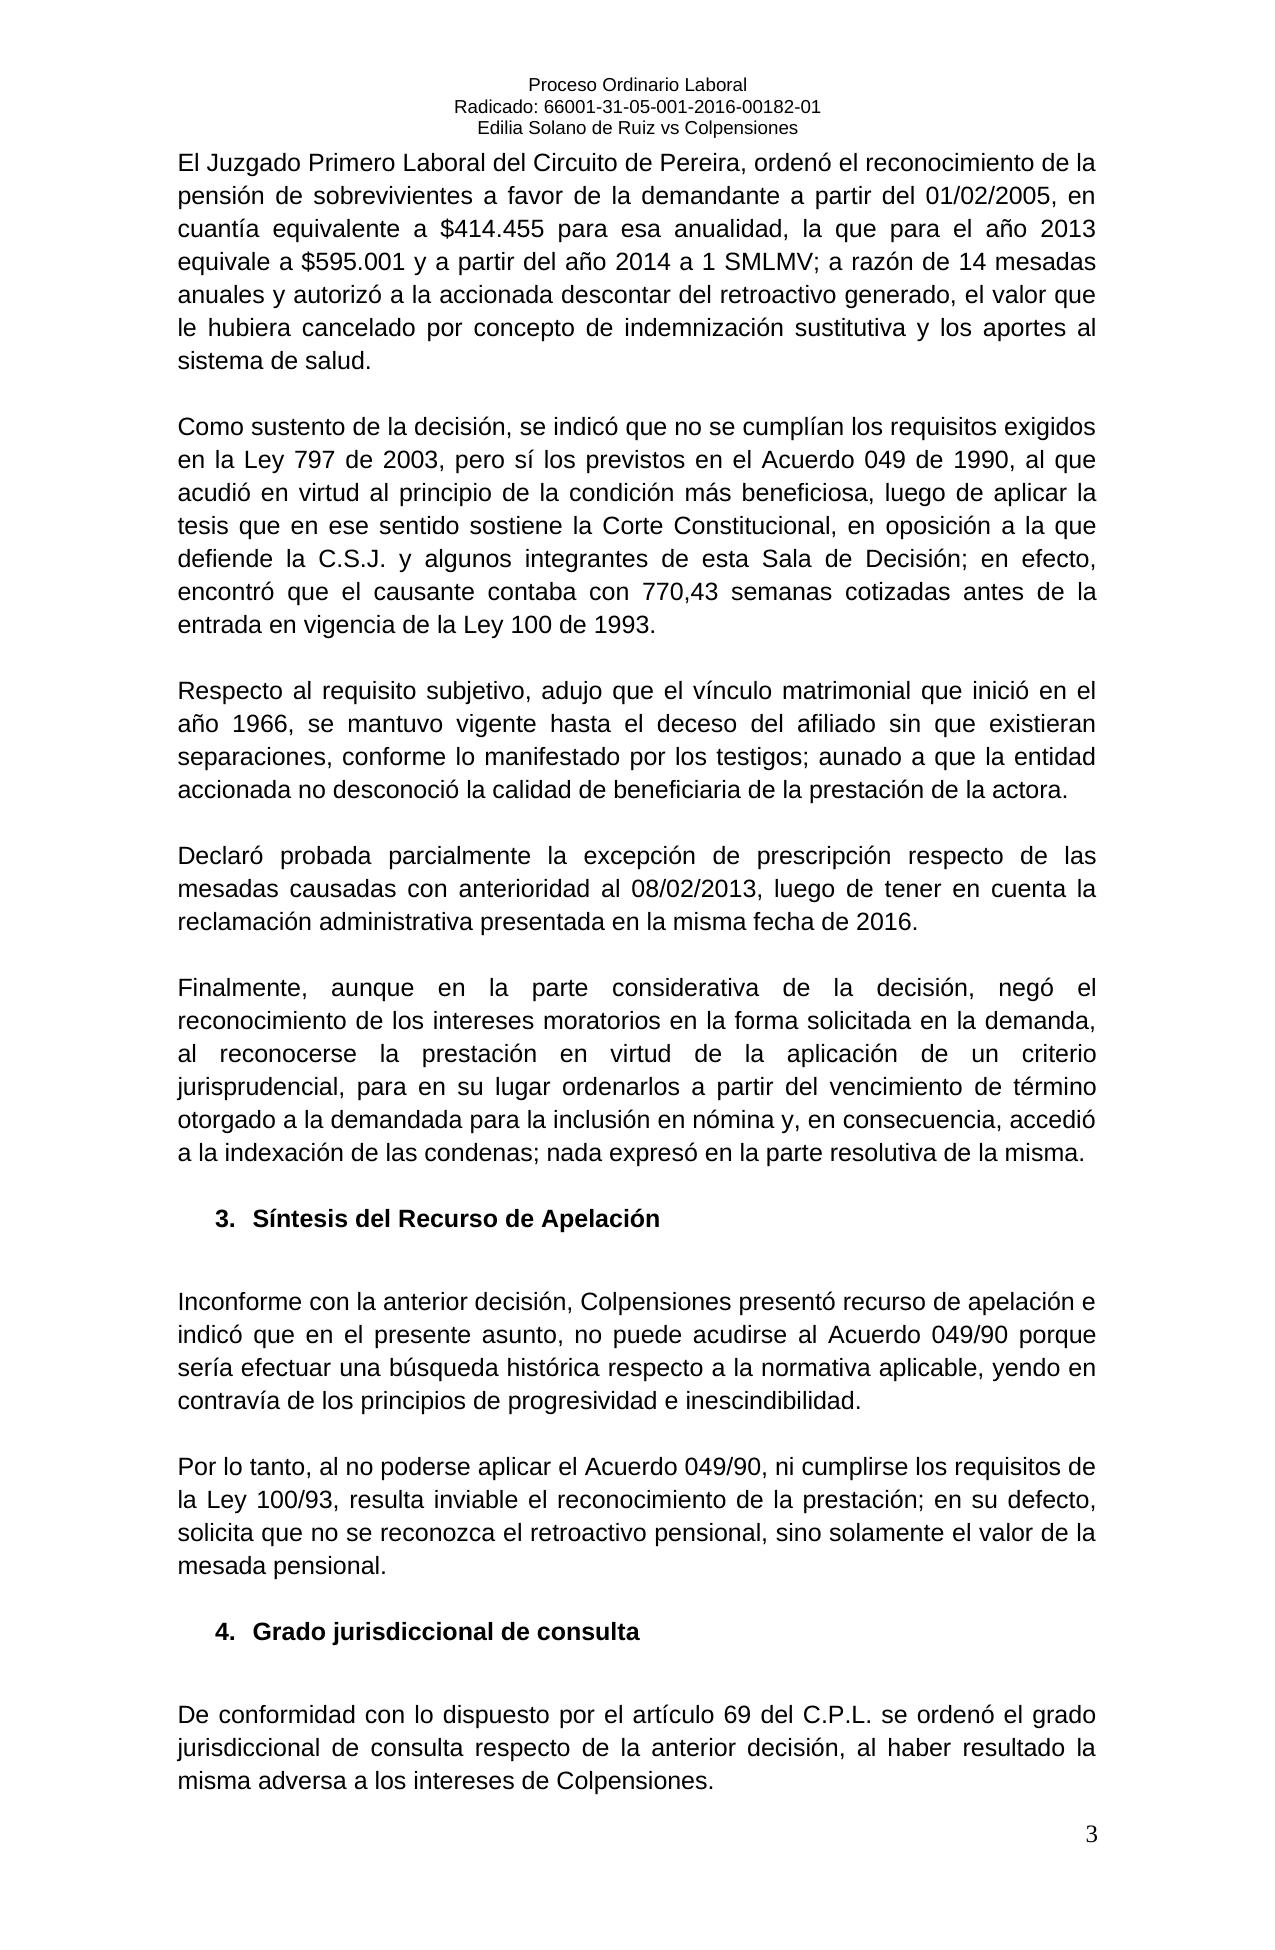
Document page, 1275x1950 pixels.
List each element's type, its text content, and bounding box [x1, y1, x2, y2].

list Síntesis del Recurso de Apelación [215, 1204, 1098, 1233]
list Grado jurisdiccional de consulta [215, 1617, 1098, 1646]
text De conformidad con lo dispuesto por el artículo 69 del C.P.L. se ordenó el grado jurisdiccional de consulta respecto de la anterior decisión, al haber resultado la misma adversa a los intereses de Colpensiones. [177, 1700, 1098, 1795]
text Como sustento de la decisión, se indicó que no se cumplían los requisitos exigidos en la Ley 797 de 2003, pero sí los previstos en el Acuerdo 049 de 1990, al que acudió en virtud al principio de la condición más beneficiosa, luego de aplicar la tesis que en ese sentido sostiene la Corte Constitucional, en oposición a la que defiende la C.S.J. y algunos integrantes de esta Sala de Decisión; en efecto, encontró que el causante contaba con 770,43 semanas cotizadas antes de la entrada en vigencia de la Ley 100 de 1993. [177, 412, 1098, 639]
text Finalmente, aunque en la parte considerativa de la decisión, negó el reconocimiento de los intereses moratorios en la forma solicitada en la demanda, al reconocerse la prestación en virtud de la aplicación de un criterio jurisprudencial, para en su lugar ordenarlos a partir del vencimiento de término otorgado a la demandada para la inclusión en nómina y, en consecuencia, accedió a la indexación de las condenas; nada expresó en la parte resolutiva de la misma. [177, 973, 1098, 1167]
text Declaró probada parcialmente la excepción de prescripción respecto de las mesadas causadas con anterioridad al 08/02/2013, luego de tener en cuenta la reclamación administrativa presentada en la misma fecha de 2016. [177, 841, 1098, 936]
text Respecto al requisito subjetivo, adujo que el vínculo matrimonial que inició en el año 1966, se mantuvo vigente hasta el deceso del afiliado sin que existieran separaciones, conforme lo manifestado por los testigos; aunado a que la entidad accionada no desconoció la calidad de beneficiaria de la prestación de la actora. [177, 676, 1098, 804]
text Por lo tanto, al no poderse aplicar el Acuerdo 049/90, ni cumplirse los requisitos de la Ley 100/93, resulta inviable el reconocimiento de la prestación; en su defecto, solicita que no se reconozca el retroactivo pensional, sino solamente el valor de la mesada pensional. [177, 1452, 1098, 1580]
text Inconforme con la anterior decisión, Colpensiones presentó recurso de apelación e indicó que en el presente asunto, no puede acudirse al Acuerdo 049/90 porque sería efectuar una búsqueda histórica respecto a la normativa aplicable, yendo en contravía de los principios de progresividad e inescindibilidad. [177, 1287, 1098, 1415]
text El Juzgado Primero Laboral del Circuito de Pereira, ordenó el reconocimiento de la pensión de sobrevivientes a favor de la demandante a partir del 01/02/2005, en cuantía equivalente a $414.455 para esa anualidad, la que para el año 2013 equivale a $595.001 y a partir del año 2014 a 1 SMLMV; a razón de 14 mesadas anuales y autorizó a la accionada descontar del retroactivo generado, el valor que le hubiera cancelado por concepto de indemnización sustitutiva y los aportes al sistema de salud. [177, 148, 1098, 374]
